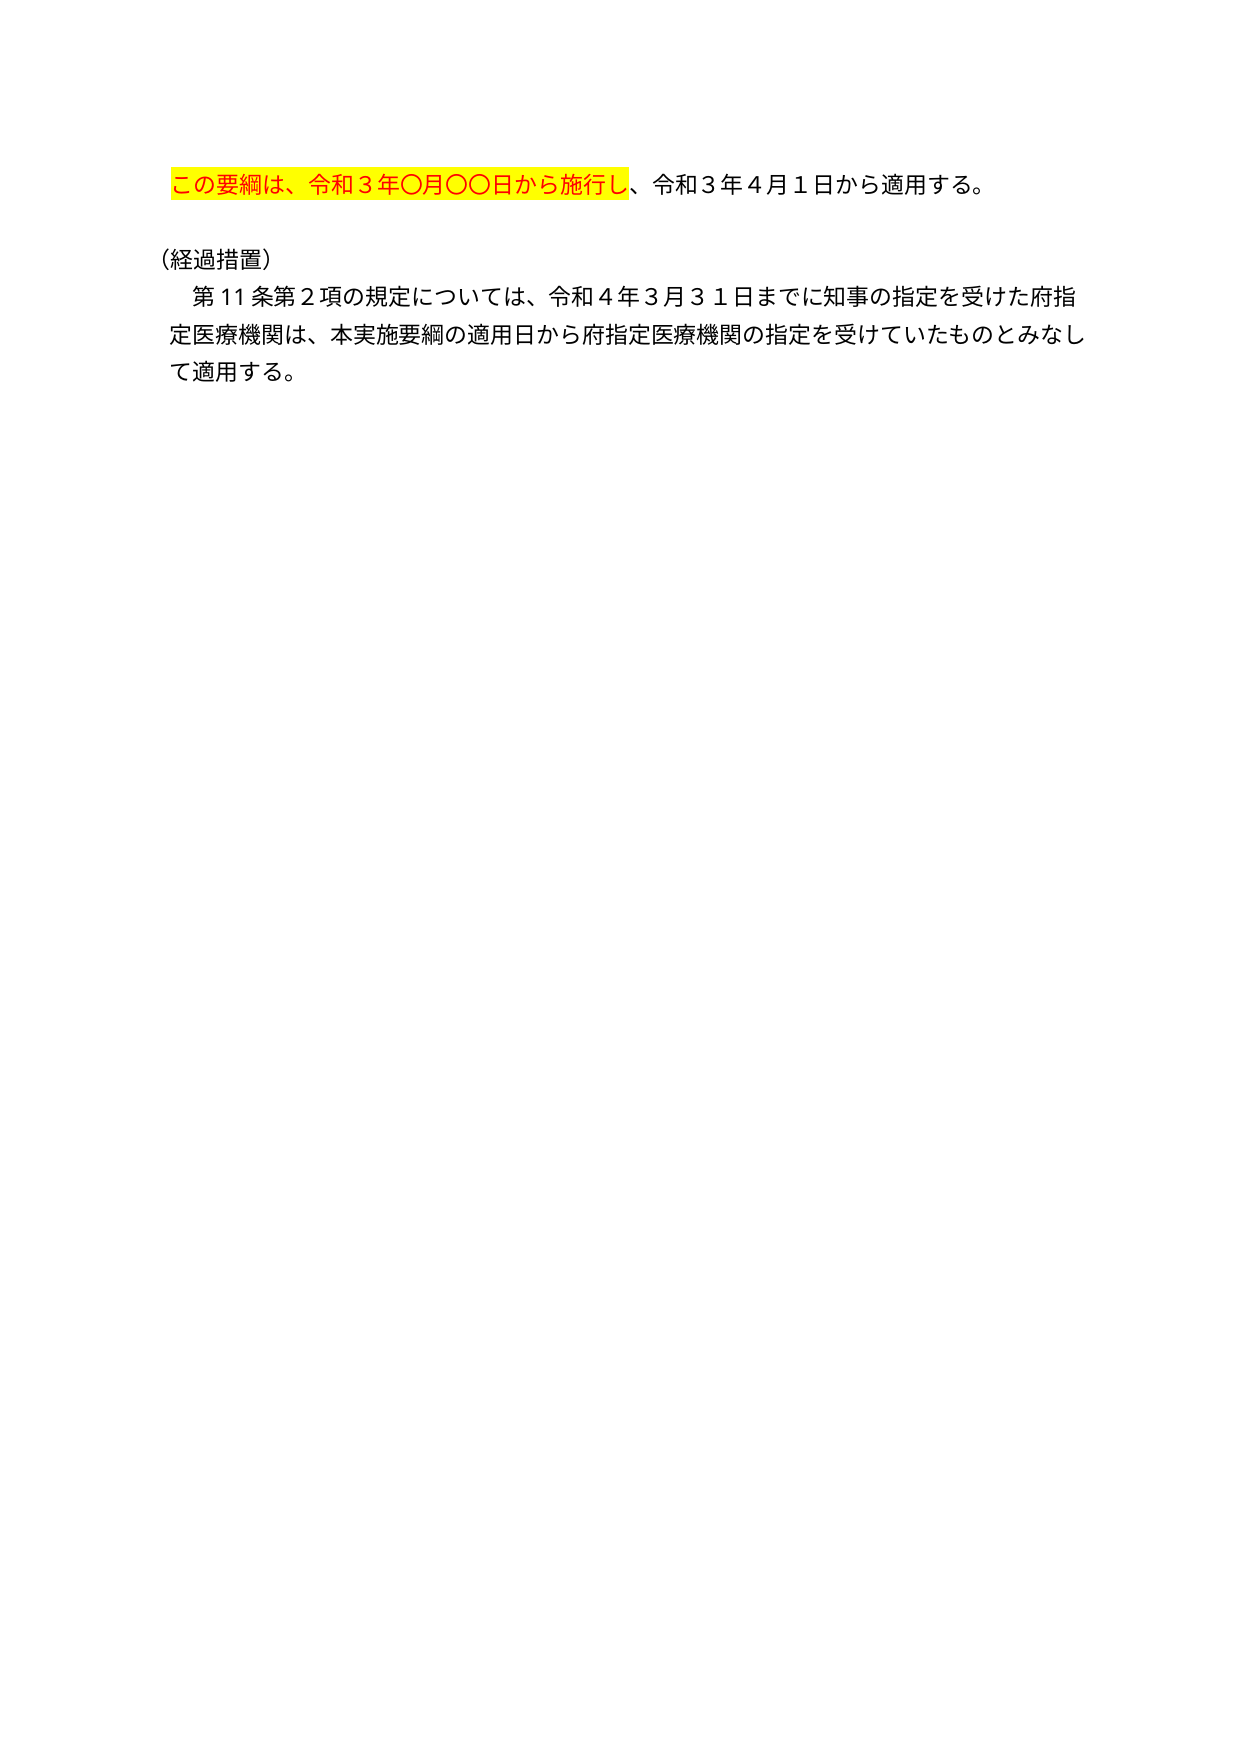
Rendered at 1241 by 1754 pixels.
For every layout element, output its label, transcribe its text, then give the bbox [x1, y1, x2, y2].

text 第11条第２項の規定については、令和４年３月３１日までに知事の指定を受けた府指定医療機関は、本実施要綱の適用日から府指定医療機関の指定を受けていたものとみなして適用する。 [169, 277, 1092, 389]
text この要綱は、令和３年〇月〇〇日から施行し、令和３年４月１日から適用する。 [148, 164, 1092, 202]
text （経過措置） [148, 239, 1092, 277]
